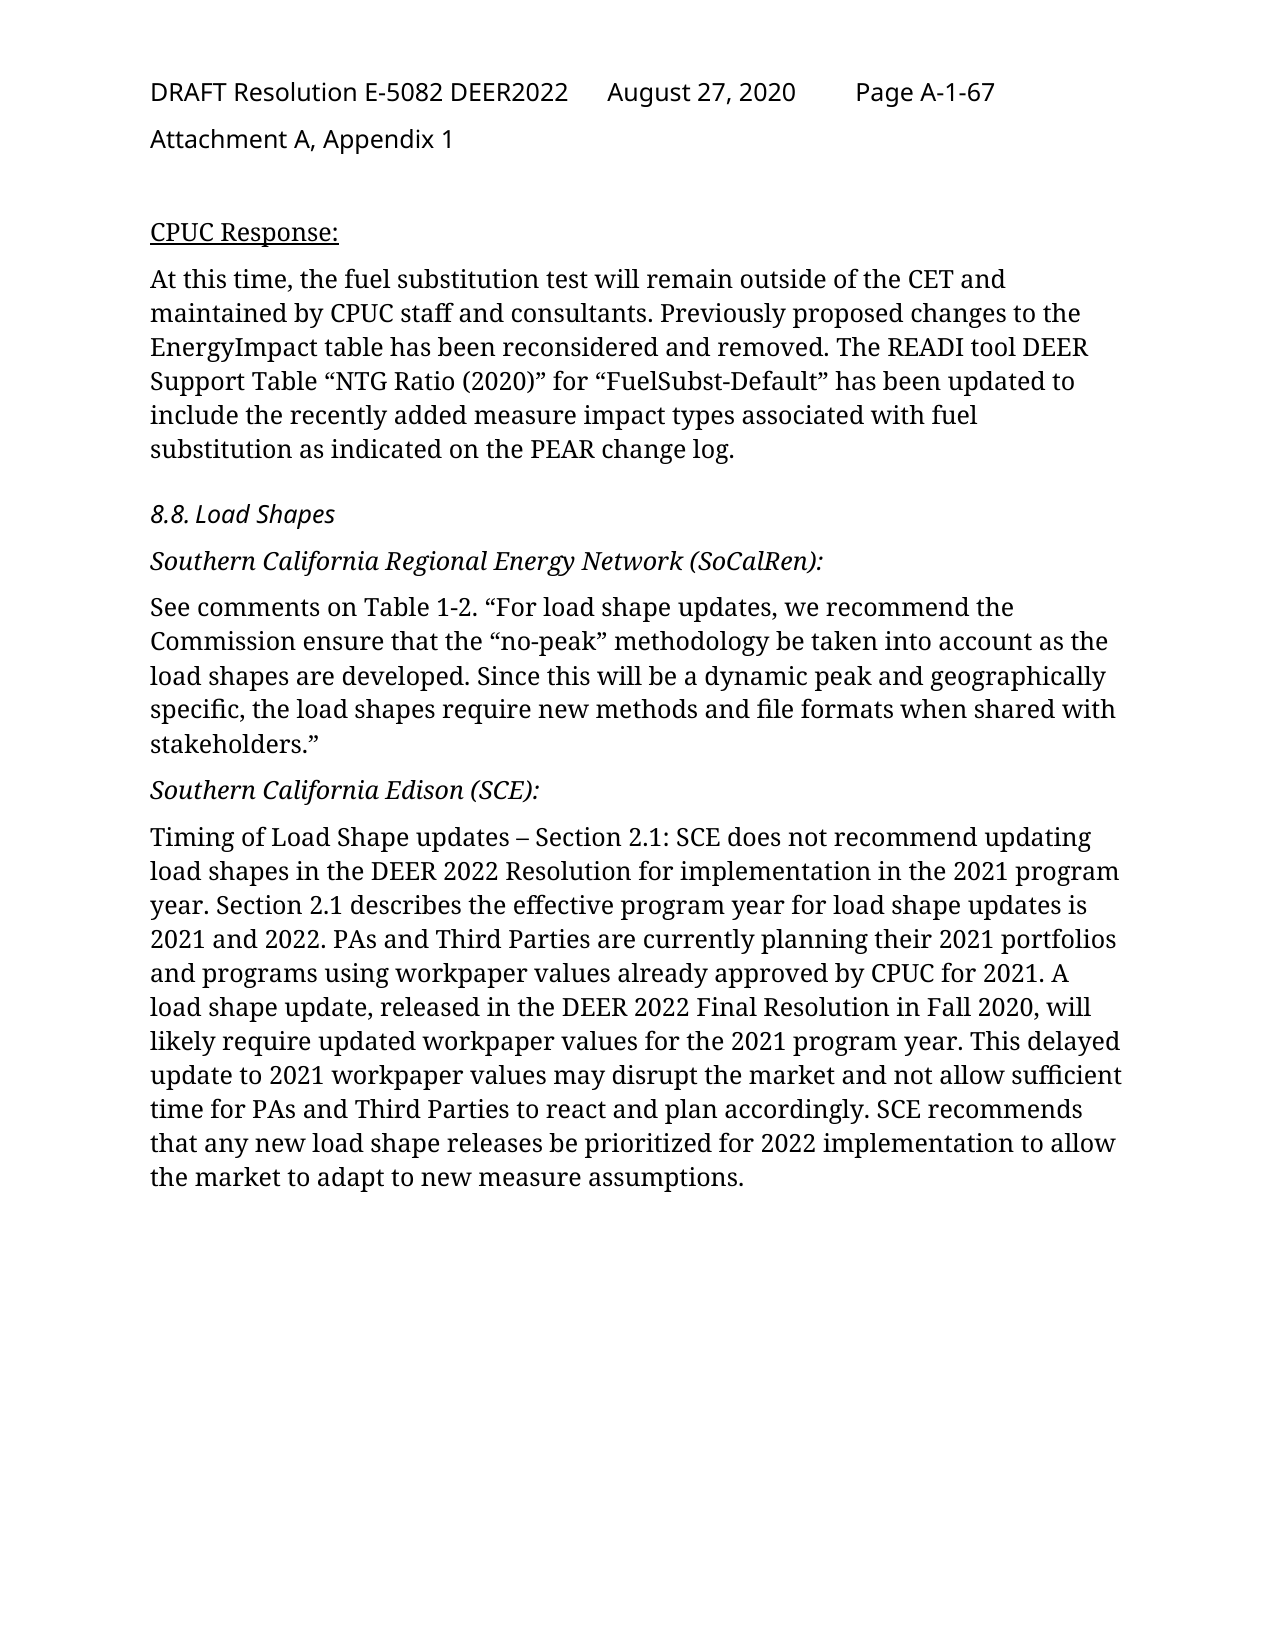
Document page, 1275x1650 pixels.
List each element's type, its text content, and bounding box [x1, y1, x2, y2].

text Timing of Load Shape updates – Section 2.1: SCE does not recommend updating load shapes in the DEER 2022 Resolution for implementation in the 2021 program year. Section 2.1 describes the effective program year for load shape updates is 2021 and 2022. PAs and Third Parties are currently planning their 2021 portfolios and programs using workpaper values already approved by CPUC for 2021. A load shape update, released in the DEER 2022 Final Resolution in Fall 2020, will likely require updated workpaper values for the 2021 program year. This delayed update to 2021 workpaper values may disrupt the market and not allow sufficient time for PAs and Third Parties to react and plan accordingly. SCE recommends that any new load shape releases be prioritized for 2022 implementation to allow the market to adapt to new measure assumptions. [150, 819, 1125, 1194]
text CPUC Response: [150, 215, 1125, 249]
text Southern California Regional Energy Network (SoCalRen): [150, 543, 1125, 577]
subtitle Load Shapes [150, 497, 1125, 531]
text Southern California Edison (SCE): [150, 773, 1125, 807]
text At this time, the fuel substitution test will remain outside of the CET and maintained by CPUC staff and consultants. Previously proposed changes to the EnergyImpact table has been reconsidered and removed. The READI tool DEER Support Table “NTG Ratio (2020)” for “FuelSubst-Default” has been updated to include the recently added measure impact types associated with fuel substitution as indicated on the PEAR change log. [150, 261, 1125, 466]
text See comments on Table 1-2. “For load shape updates, we recommend the Commission ensure that the “no-peak” methodology be taken into account as the load shapes are developed. Since this will be a dynamic peak and geographically specific, the load shapes require new methods and file formats when shared with stakeholders.” [150, 590, 1125, 760]
